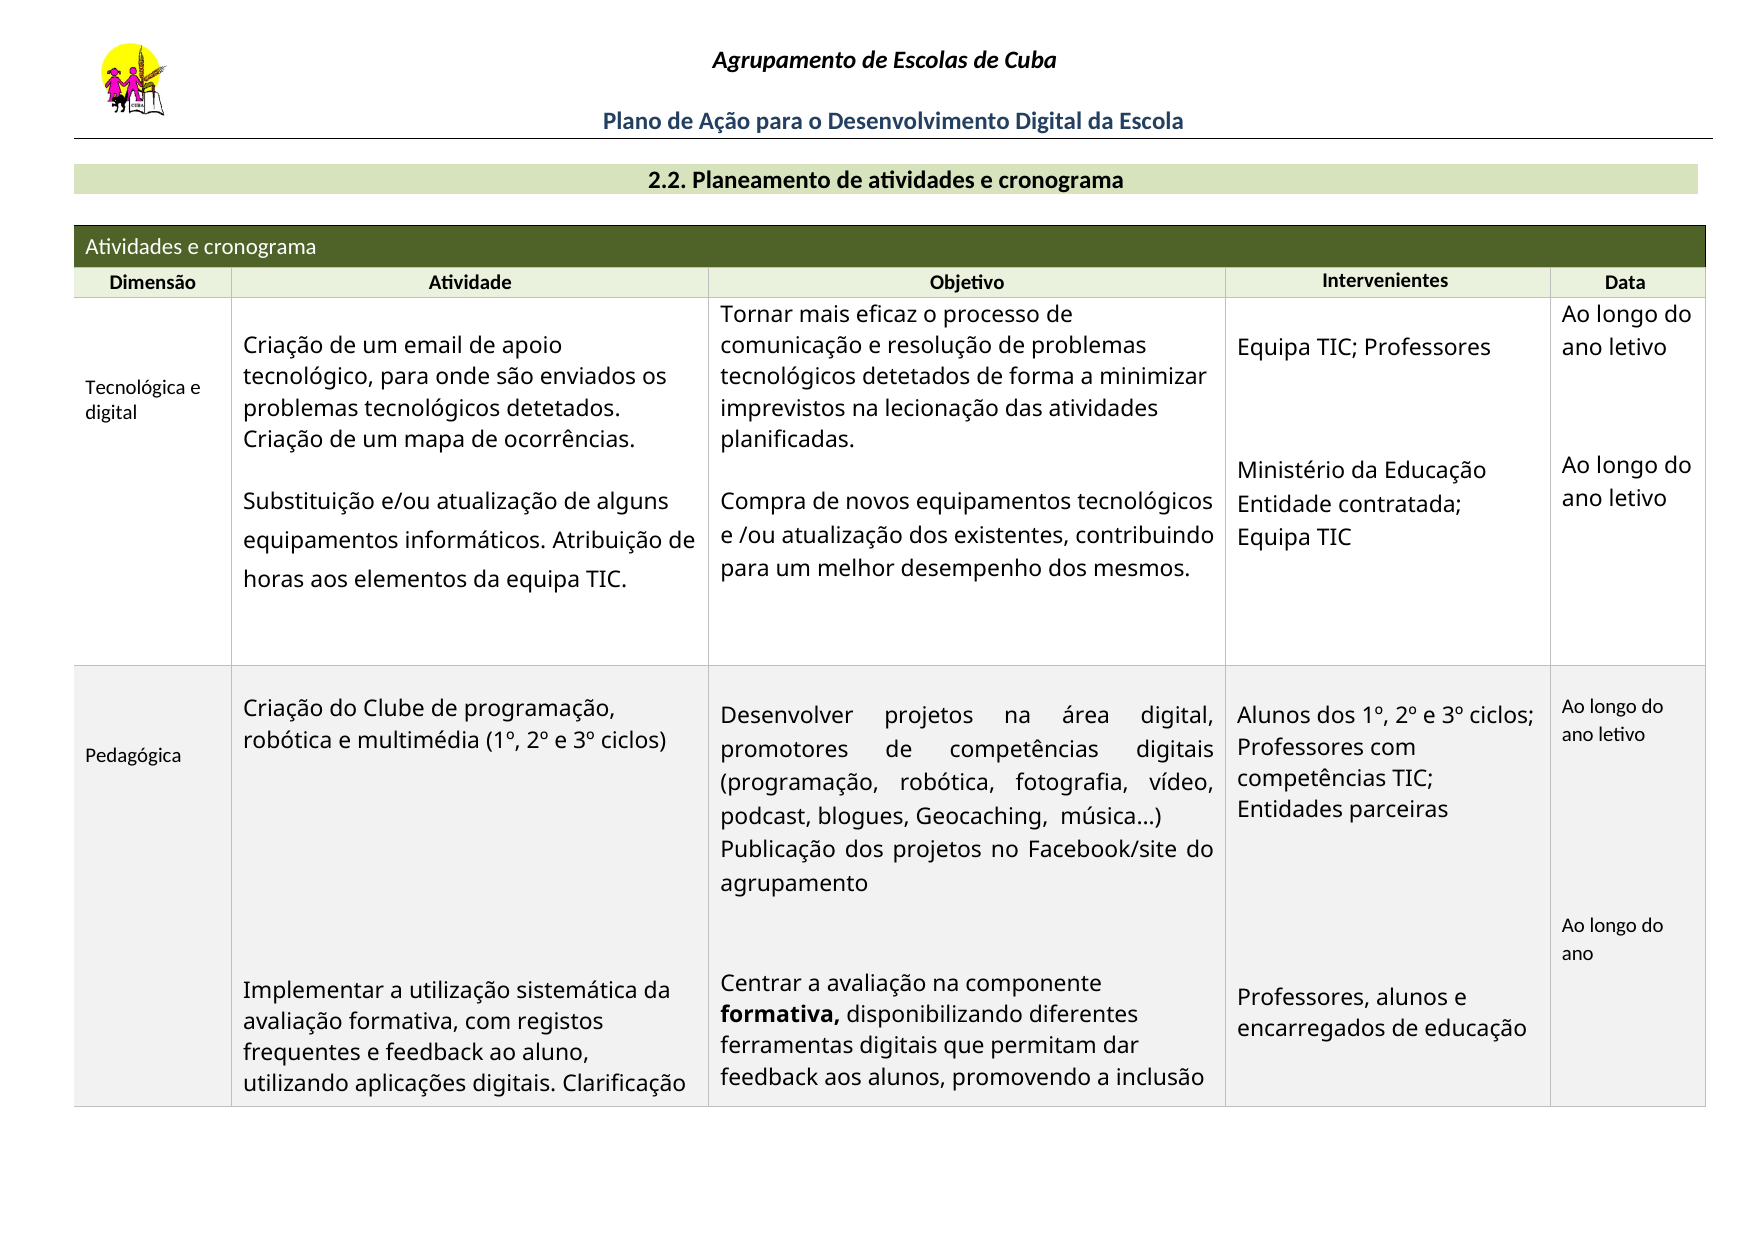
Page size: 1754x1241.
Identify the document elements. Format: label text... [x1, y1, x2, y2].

table_cell Dimensão [74, 268, 231, 297]
table_header Atividades e cronograma [74, 226, 1705, 267]
table_cell Intervenientes [1226, 268, 1550, 297]
table_cell Ao longo do ano letivo Ao longo do ano Ao longo do ano letivo [1551, 666, 1705, 1106]
table_cell Tecnológica e digital [74, 298, 231, 665]
table_cell Objetivo [709, 268, 1225, 297]
table_cell Atividade [232, 268, 708, 297]
picture [98, 37, 170, 118]
table_cell Pedagógica [74, 666, 231, 1106]
table_cell Ao longo do ano letivo Ao longo do ano letivo [1551, 298, 1705, 665]
table_cell Data [1551, 268, 1705, 297]
table_cell Tornar mais eficaz o processo de comunicação e resolução de problemas tecnológicos detetados de forma a minimizar imprevistos na lecionação das atividades planificadas. Compra de novos equipamentos tecnológicos e /ou atualização dos existentes, contribuindo para um melhor desempenho dos mesmos. [709, 298, 1225, 665]
text 2.2. Planeamento de atividades e cronograma [74, 164, 1698, 194]
table_cell Criação de um email de apoio tecnológico, para onde são enviados os problemas tecnológicos detetados. Criação de um mapa de ocorrências. Substituição e/ou atualização de alguns equipamentos informáticos. Atribuição de horas aos elementos da equipa TIC. [232, 298, 708, 665]
table_cell Equipa TIC; Professores Ministério da Educação Entidade contratada; Equipa TIC [1226, 298, 1550, 665]
